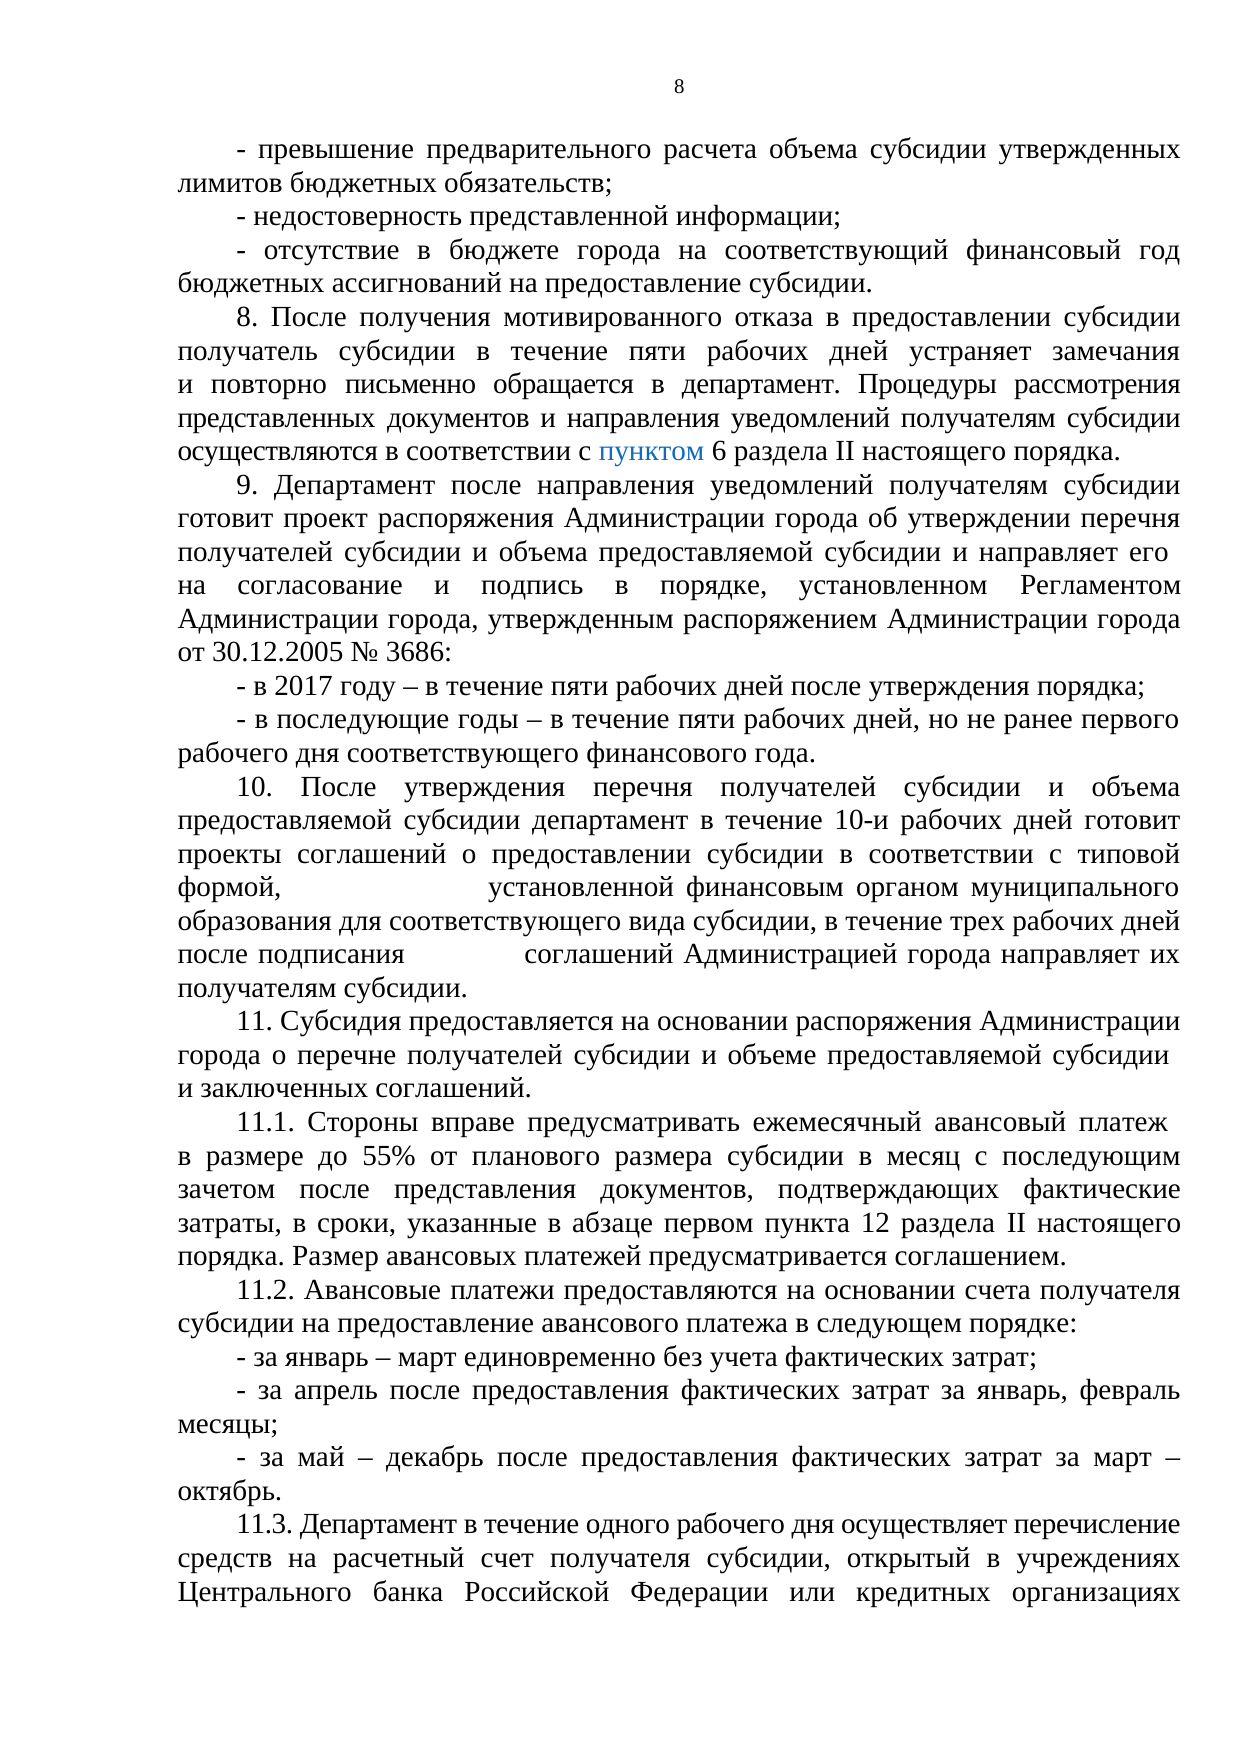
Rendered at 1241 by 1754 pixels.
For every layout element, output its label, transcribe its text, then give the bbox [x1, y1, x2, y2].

text 11.1. Стороны вправе предусматривать ежемесячный авансовый платеж в размере до 55% от планового размера субсидии в месяц с последующим зачетом после представления документов, подтверждающих фактические затраты, в сроки, указанные в абзаце первом пункта 12 раздела II настоящего порядка. Размер авансовых платежей предусматривается соглашением. [177, 1104, 1181, 1272]
text - за май – декабрь после предоставления фактических затрат за март – октябрь. [177, 1439, 1181, 1507]
text - превышение предварительного расчета объема субсидии утвержденных лимитов бюджетных обязательств; [177, 131, 1181, 198]
text 8. После получения мотивированного отказа в предоставлении субсидии получатель субсидии в течение пяти рабочих дней устраняет замечания и повторно письменно обращается в департамент. Процедуры рассмотрения представленных документов и направления уведомлений получателям субсидии осуществляются в соответствии с пунктом 6 раздела II настоящего порядка. [177, 299, 1181, 467]
text 9. Департамент после направления уведомлений получателям субсидии готовит проект распоряжения Администрации города об утверждении перечня получателей субсидии и объема предоставляемой субсидии и направляет его на согласование и подпись в порядке, установленном Регламентом Администрации города, утвержденным распоряжением Администрации города от 30.12.2005 № 3686: [177, 467, 1181, 668]
text - отсутствие в бюджете города на соответствующий финансовый год бюджетных ассигнований на предоставление субсидии. [177, 232, 1181, 299]
text 10. После утверждения перечня получателей субсидии и объема предоставляемой субсидии департамент в течение 10-и рабочих дней готовит проекты соглашений о предоставлении субсидии в соответствии с типовой формой, установленной финансовым органом муниципального образования для соответствующего вида субсидии, в течение трех рабочих дней после подписания соглашений Администрацией города направляет их получателям субсидии. [177, 769, 1181, 1003]
text 11. Субсидия предоставляется на основании распоряжения Администрации города о перечне получателей субсидии и объеме предоставляемой субсидии и заключенных соглашений. [177, 1003, 1181, 1104]
text - недостоверность представленной информации; [177, 198, 1181, 232]
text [177, 1507, 1181, 1607]
text - в последующие годы – в течение пяти рабочих дней, но не ранее первого рабочего дня соответствующего финансового года. [177, 702, 1181, 769]
text - за январь – март единовременно без учета фактических затрат; [177, 1339, 1181, 1372]
text - в 2017 году – в течение пяти рабочих дней после утверждения порядка; [177, 668, 1181, 702]
text - за апрель после предоставления фактических затрат за январь, февраль месяцы; [177, 1372, 1181, 1439]
text 11.2. Авансовые платежи предоставляются на основании счета получателя субсидии на предоставление авансового платежа в следующем порядке: [177, 1272, 1181, 1339]
